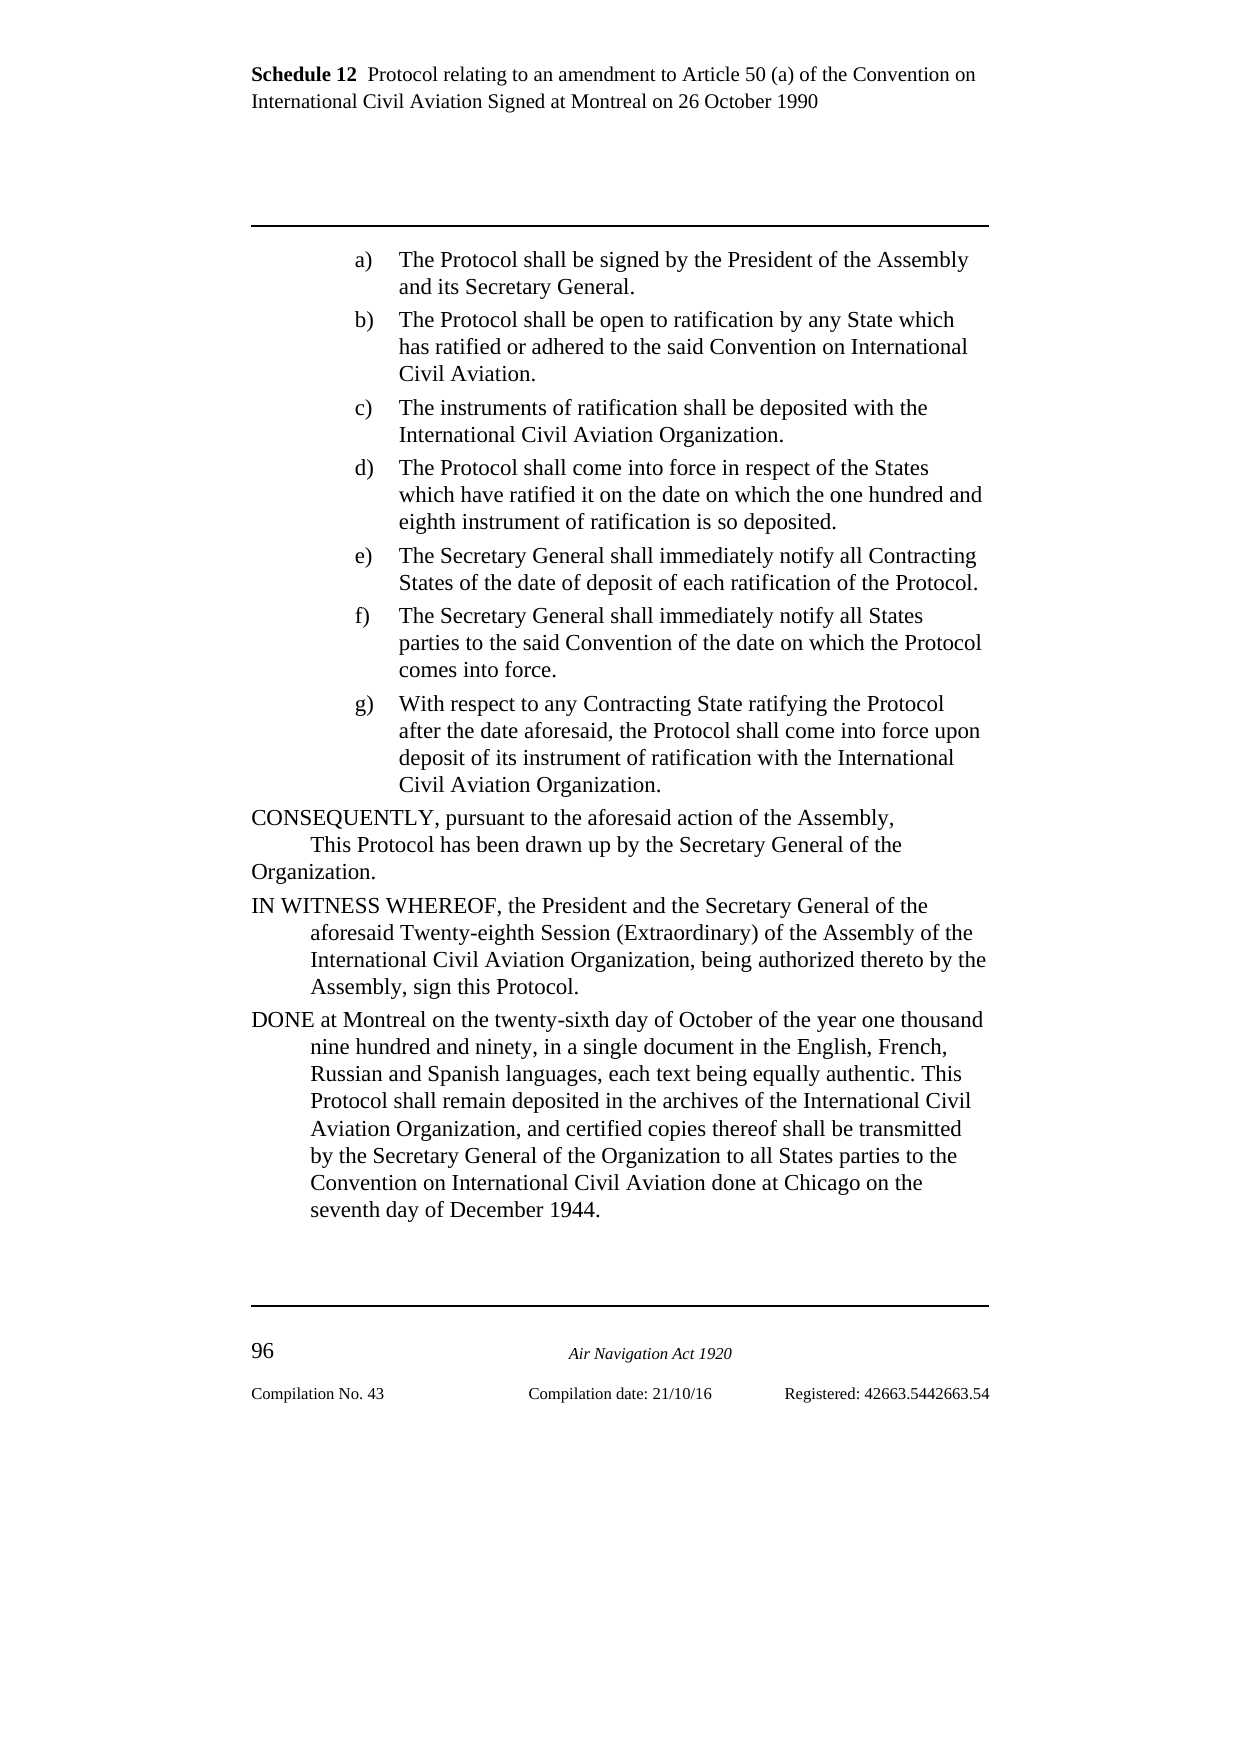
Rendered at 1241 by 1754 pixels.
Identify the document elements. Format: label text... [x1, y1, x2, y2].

text CONSEQUENTLY, pursuant to the aforesaid action of the Assembly, [251, 803, 989, 831]
text IN WITNESS WHEREOF, the President and the Secretary General of the aforesaid Twenty-eighth Session (Extraordinary) of the Assembly of the International Civil Aviation Organization, being authorized thereto by the Assembly, sign this Protocol. [251, 891, 989, 999]
text DONE at on the twenty-sixth day of October of the year one thousand nine hundred and ninety, in a single document in the English, French, Russian and Spanish languages, each text being equally authentic. This Protocol shall remain deposited in the archives of the International Civil Aviation Organization, and certified copies thereof shall be transmitted by the Secretary General of the Organization to all States parties to the Convention on International Civil Aviation done at on the seventh day of December 1944. [251, 1006, 989, 1222]
text c) The instruments of ratification shall be deposited with the International Civil Aviation Organization. [354, 393, 989, 447]
text This Protocol has been drawn up by the Secretary General of the Organization. [251, 831, 989, 885]
text d) The Protocol shall come into force in respect of the States which have ratified it on the date on which the one hundred and eighth instrument of ratification is so deposited. [354, 453, 989, 535]
text g) With respect to any ratifying the Protocol after the date aforesaid, the Protocol shall come into force upon deposit of its instrument of ratification with the International Civil Aviation Organization. [354, 689, 989, 797]
text b) The Protocol shall be open to ratification by any State which has ratified or adhered to the said Convention on International Civil Aviation. [354, 306, 989, 387]
text f) The Secretary General shall immediately notify all States parties to the said Convention of the date on which the Protocol comes into force. [354, 601, 989, 683]
text e) The Secretary General shall immediately notify all Contracting States of the date of deposit of each ratification of the Protocol. [354, 541, 989, 595]
text a) The Protocol shall be signed by the President of the Assembly and its Secretary General. [354, 245, 989, 299]
